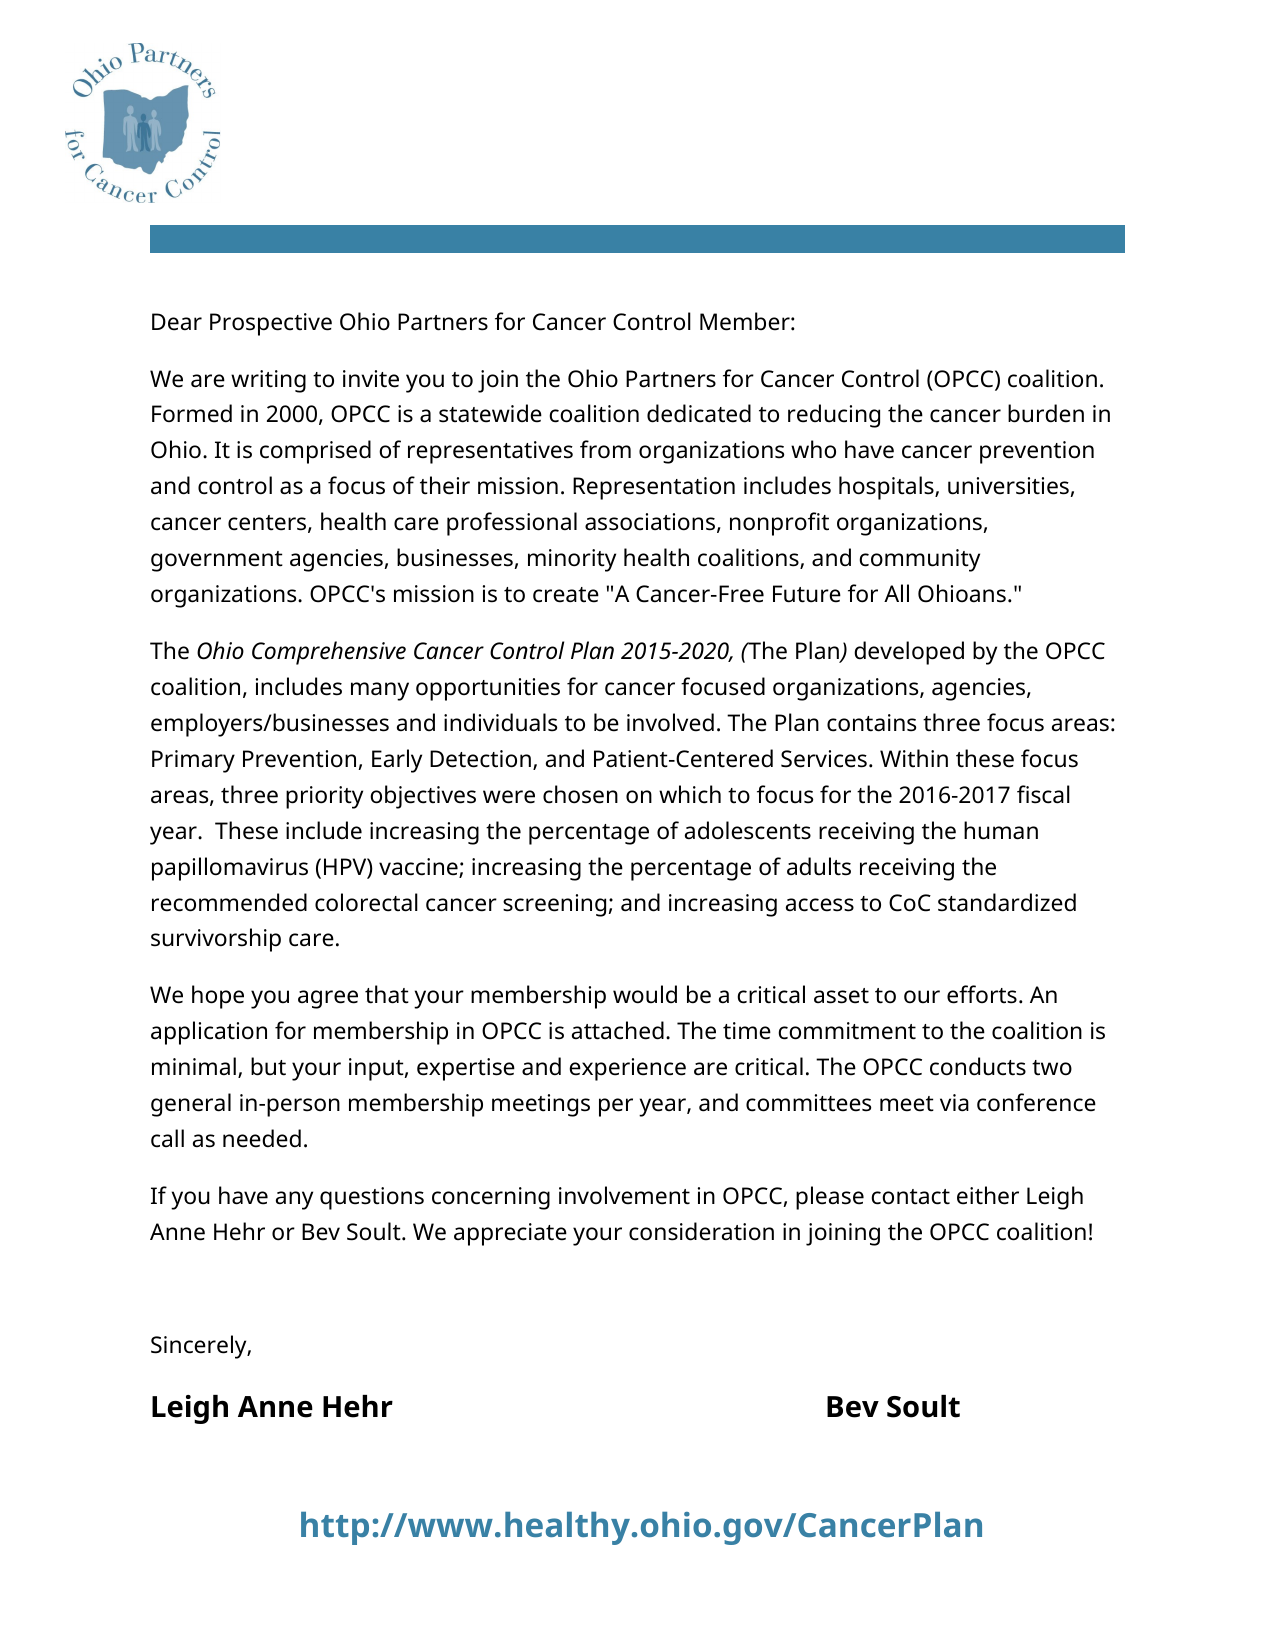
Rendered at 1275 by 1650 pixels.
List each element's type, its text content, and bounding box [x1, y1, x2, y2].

text Sincerely, [150, 1329, 1125, 1360]
text We hope you agree that your membership would be a critical asset to our efforts. An application for membership in OPCC is attached. The time commitment to the coalition is minimal, but your input, expertise and experience are critical. The OPCC conducts two general in-person membership meetings per year, and committees meet via conference call as needed. [150, 979, 1125, 1154]
text If you have any questions concerning involvement in OPCC, please contact either Leigh Anne Hehr or Bev Soult. We appreciate your consideration in joining the OPCC coalition! [150, 1180, 1125, 1247]
text Dear Prospective Ohio Partners for Cancer Control Member: [150, 306, 1125, 337]
picture [65, 43, 221, 203]
text The Ohio Comprehensive Cancer Control Plan 2015-2020, (The Plan) developed by the OPCC coalition, includes many opportunities for cancer focused organizations, agencies, employers/businesses and individuals to be involved. The Plan contains three focus areas: Primary Prevention, Early Detection, and Patient-Centered Services. Within these focus areas, three priority objectives were chosen on which to focus for the 2016-2017 fiscal year. These include increasing the percentage of adolescents receiving the human papillomavirus (HPV) vaccine; increasing the percentage of adults receiving the recommended colorectal cancer screening; and increasing access to CoC standardized survivorship care. [150, 635, 1125, 954]
text Leigh Anne Hehr Bev Soult [150, 1386, 1125, 1426]
text We are writing to invite you to join the Ohio Partners for Cancer Control (OPCC) coalition. Formed in 2000, OPCC is a statewide coalition dedicated to reducing the cancer burden in Ohio. It is comprised of representatives from organizations who have cancer prevention and control as a focus of their mission. Representation includes hospitals, universities, cancer centers, health care professional associations, nonprofit organizations, government agencies, businesses, minority health coalitions, and community organizations. OPCC's mission is to create "A Cancer-Free Future for All Ohioans." [150, 362, 1125, 609]
